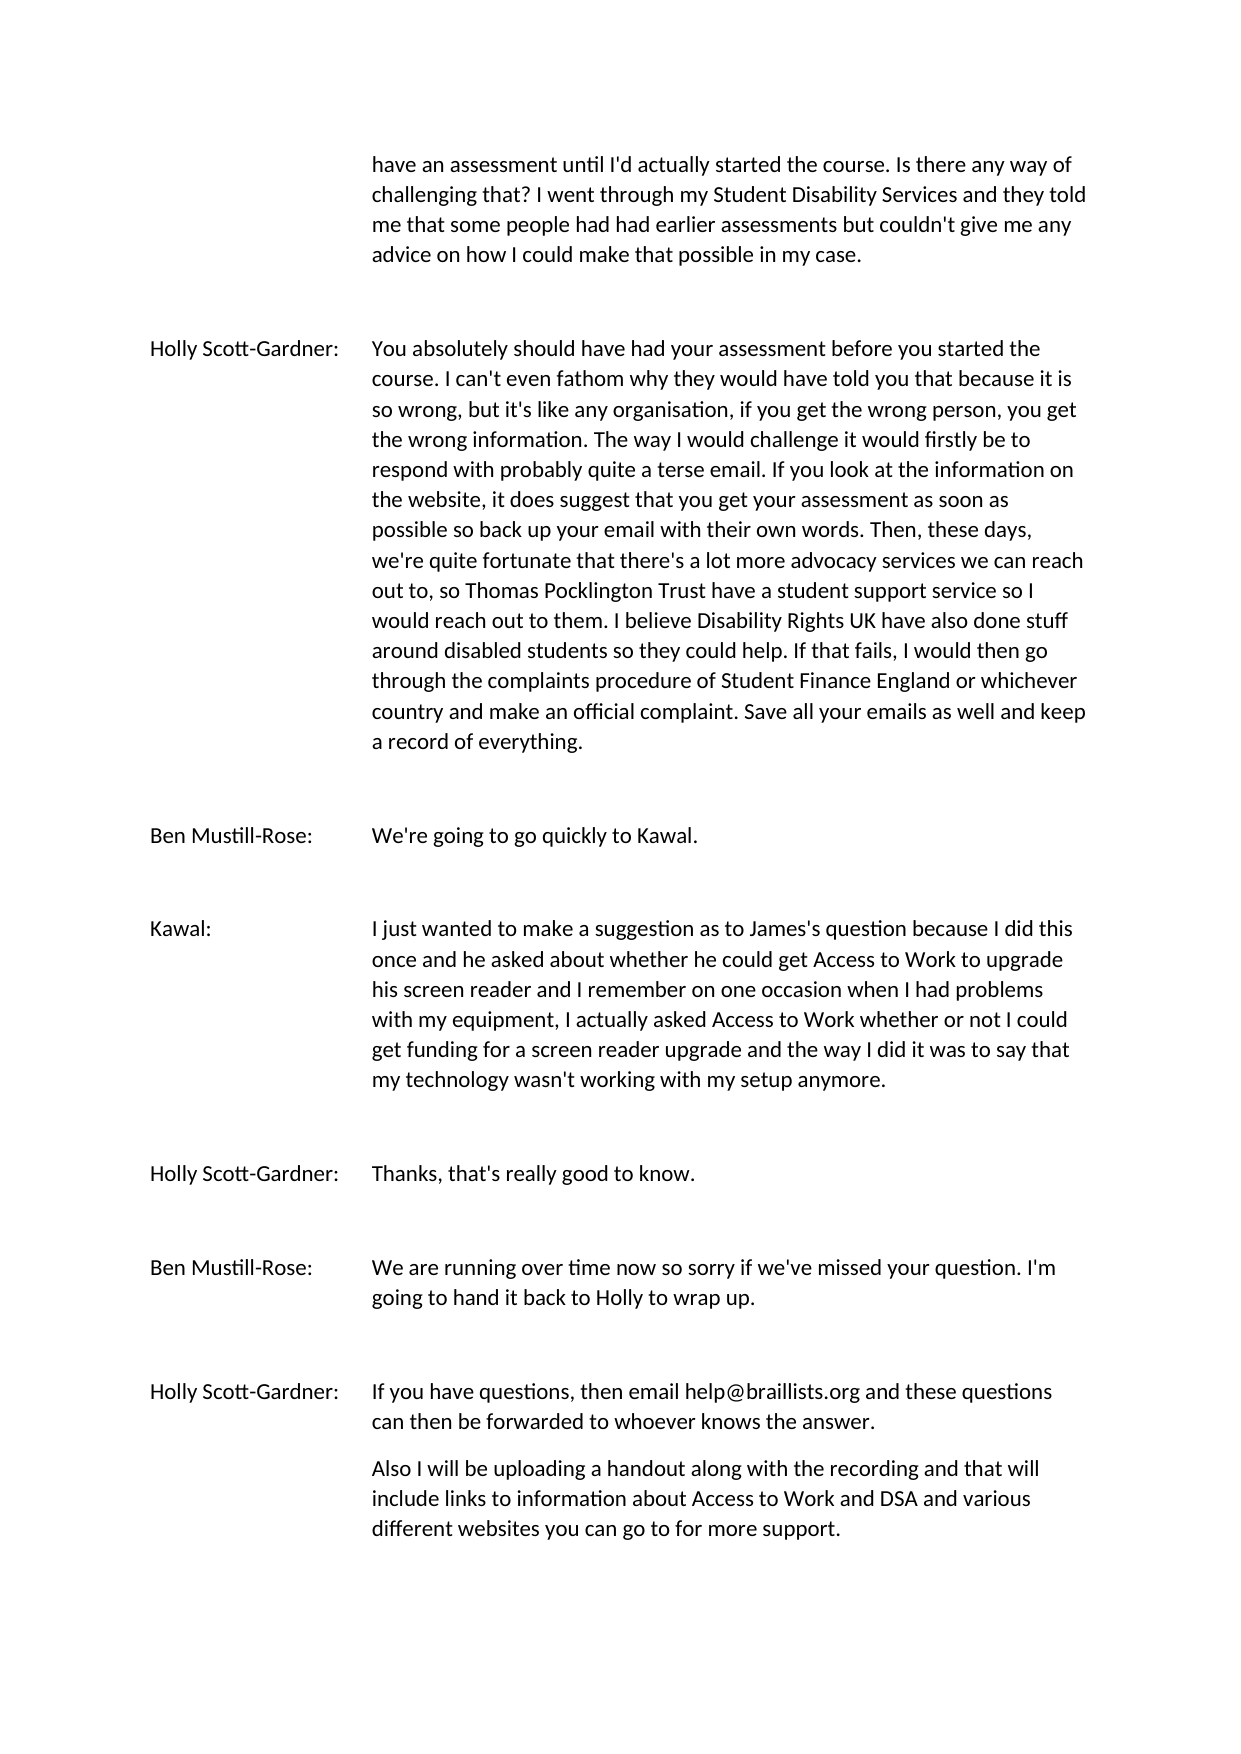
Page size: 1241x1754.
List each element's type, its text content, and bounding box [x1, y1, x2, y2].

text Holly Scott-Gardner: Thanks, that's really good to know. [150, 1159, 1090, 1187]
text Holly Scott-Gardner: You absolutely should have had your assessment before you started the course. I can't even fathom why they would have told you that because it is so wrong, but it's like any organisation, if you get the wrong person, you get the wrong information. The way I would challenge it would firstly be to respond with probably quite a terse email. If you look at the information on the website, it does suggest that you get your assessment as soon as possible so back up your email with their own words. Then, these days, we're quite fortunate that there's a lot more advocacy services we can reach out to, so Thomas Pocklington Trust have a student support service so I would reach out to them. I believe Disability Rights UK have also done stuff around disabled students so they could help. If that fails, I would then go through the complaints procedure of Student Finance England or whichever country and make an official complaint. Save all your emails as well and keep a record of everything. [150, 334, 1090, 755]
text Ben Mustill-Rose: We're going to go quickly to Kawal. [150, 821, 1090, 849]
text Holly Scott-Gardner: If you have questions, then email help@braillists.org and these questions can then be forwarded to whoever knows the answer. [150, 1377, 1090, 1435]
text Ben Mustill-Rose: We are running over time now so sorry if we've missed your question. I'm going to hand it back to Holly to wrap up. [150, 1253, 1090, 1311]
text Also I will be uploading a handout along with the recording and that will include links to information about Access to Work and DSA and various different websites you can go to for more support. [150, 1454, 1090, 1543]
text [150, 150, 1090, 269]
text Kawal: I just wanted to make a suggestion as to James's question because I did this once and he asked about whether he could get Access to Work to upgrade his screen reader and I remember on one occasion when I had problems with my equipment, I actually asked Access to Work whether or not I could get funding for a screen reader upgrade and the way I did it was to say that my technology wasn't working with my setup anymore. [150, 914, 1090, 1094]
